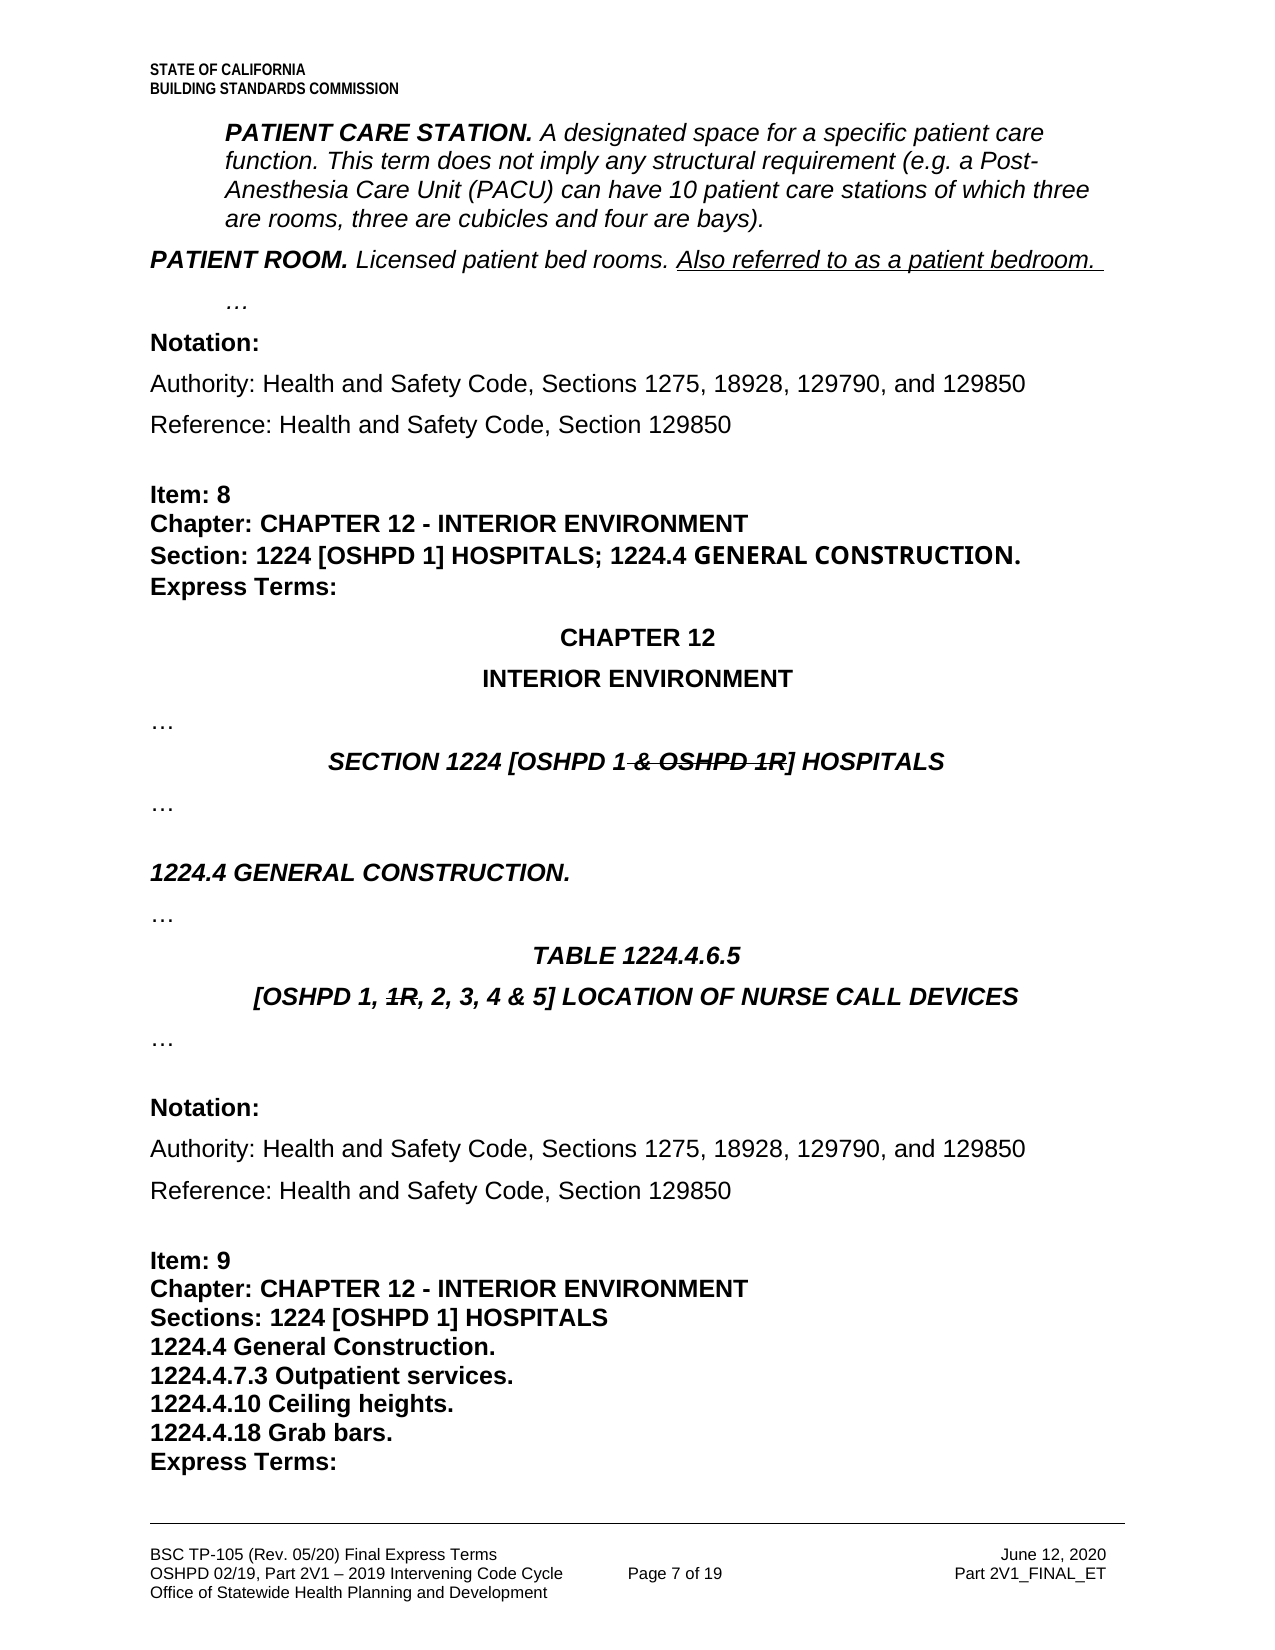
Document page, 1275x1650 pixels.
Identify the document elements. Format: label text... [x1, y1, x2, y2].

text Sections: 1224 [OSHPD 1] HOSPITALS [150, 1303, 1125, 1332]
text TABLE 1224.4.6.5 [150, 941, 1125, 969]
text Reference: Health and Safety Code, Section 129850 [150, 1176, 1125, 1204]
text 1224.4 General Construction. [150, 1332, 1125, 1361]
text Express Terms: [150, 572, 1125, 600]
text CHAPTER 12 [150, 623, 1125, 652]
text Section: 1224 [OSHPD 1] HOSPITALS; 1224.4 General Construction. [150, 537, 1125, 572]
text … [150, 706, 1125, 734]
text … [150, 899, 1125, 928]
text 1224.4.7.3 Outpatient services. [150, 1361, 1125, 1389]
text 1224.4 GENERAL CONSTRUCTION. [150, 858, 1125, 887]
text Notation: [150, 1093, 1125, 1122]
text … [150, 788, 1125, 817]
subtitle Item: 9 [150, 1246, 1125, 1274]
text Authority: Health and Safety Code, Sections 1275, 18928, 129790, and 129850 [150, 1134, 1125, 1163]
text Notation: [150, 327, 1125, 356]
text PATIENT CARE STATION. A designated space for a specific patient care function. This term does not imply any structural requirement (e.g. a Post-Anesthesia Care Unit (PACU) can have 10 patient care stations of which three are rooms, three are cubicles and four are bays). [225, 117, 1125, 232]
text Authority: Health and Safety Code, Sections 1275, 18928, 129790, and 129850 [150, 369, 1125, 397]
text … [225, 286, 1125, 315]
text [OSHPD 1, 1R, 2, 3, 4 & 5] LOCATION OF NURSE CALL DEVICES [150, 982, 1125, 1011]
text INTERIOR ENVIRONMENT [150, 664, 1125, 693]
text SECTION 1224 [OSHPD 1 & OSHPD 1R] HOSPITALS [150, 747, 1125, 776]
subtitle Item: 8 [150, 480, 1125, 509]
text Reference: Health and Safety Code, Section 129850 [150, 410, 1125, 439]
text 1224.4.10 Ceiling heights. [150, 1389, 1125, 1418]
text Chapter: CHAPTER 12 - INTERIOR ENVIRONMENT [150, 1274, 1125, 1303]
text … [150, 1023, 1125, 1052]
text Chapter: CHAPTER 12 - INTERIOR ENVIRONMENT [150, 509, 1125, 537]
text 1224.4.18 Grab bars. [150, 1418, 1125, 1447]
text Express Terms: [150, 1447, 1125, 1476]
text PATIENT ROOM. Licensed patient bed rooms. Also referred to as a patient bedroom. [150, 245, 1125, 274]
